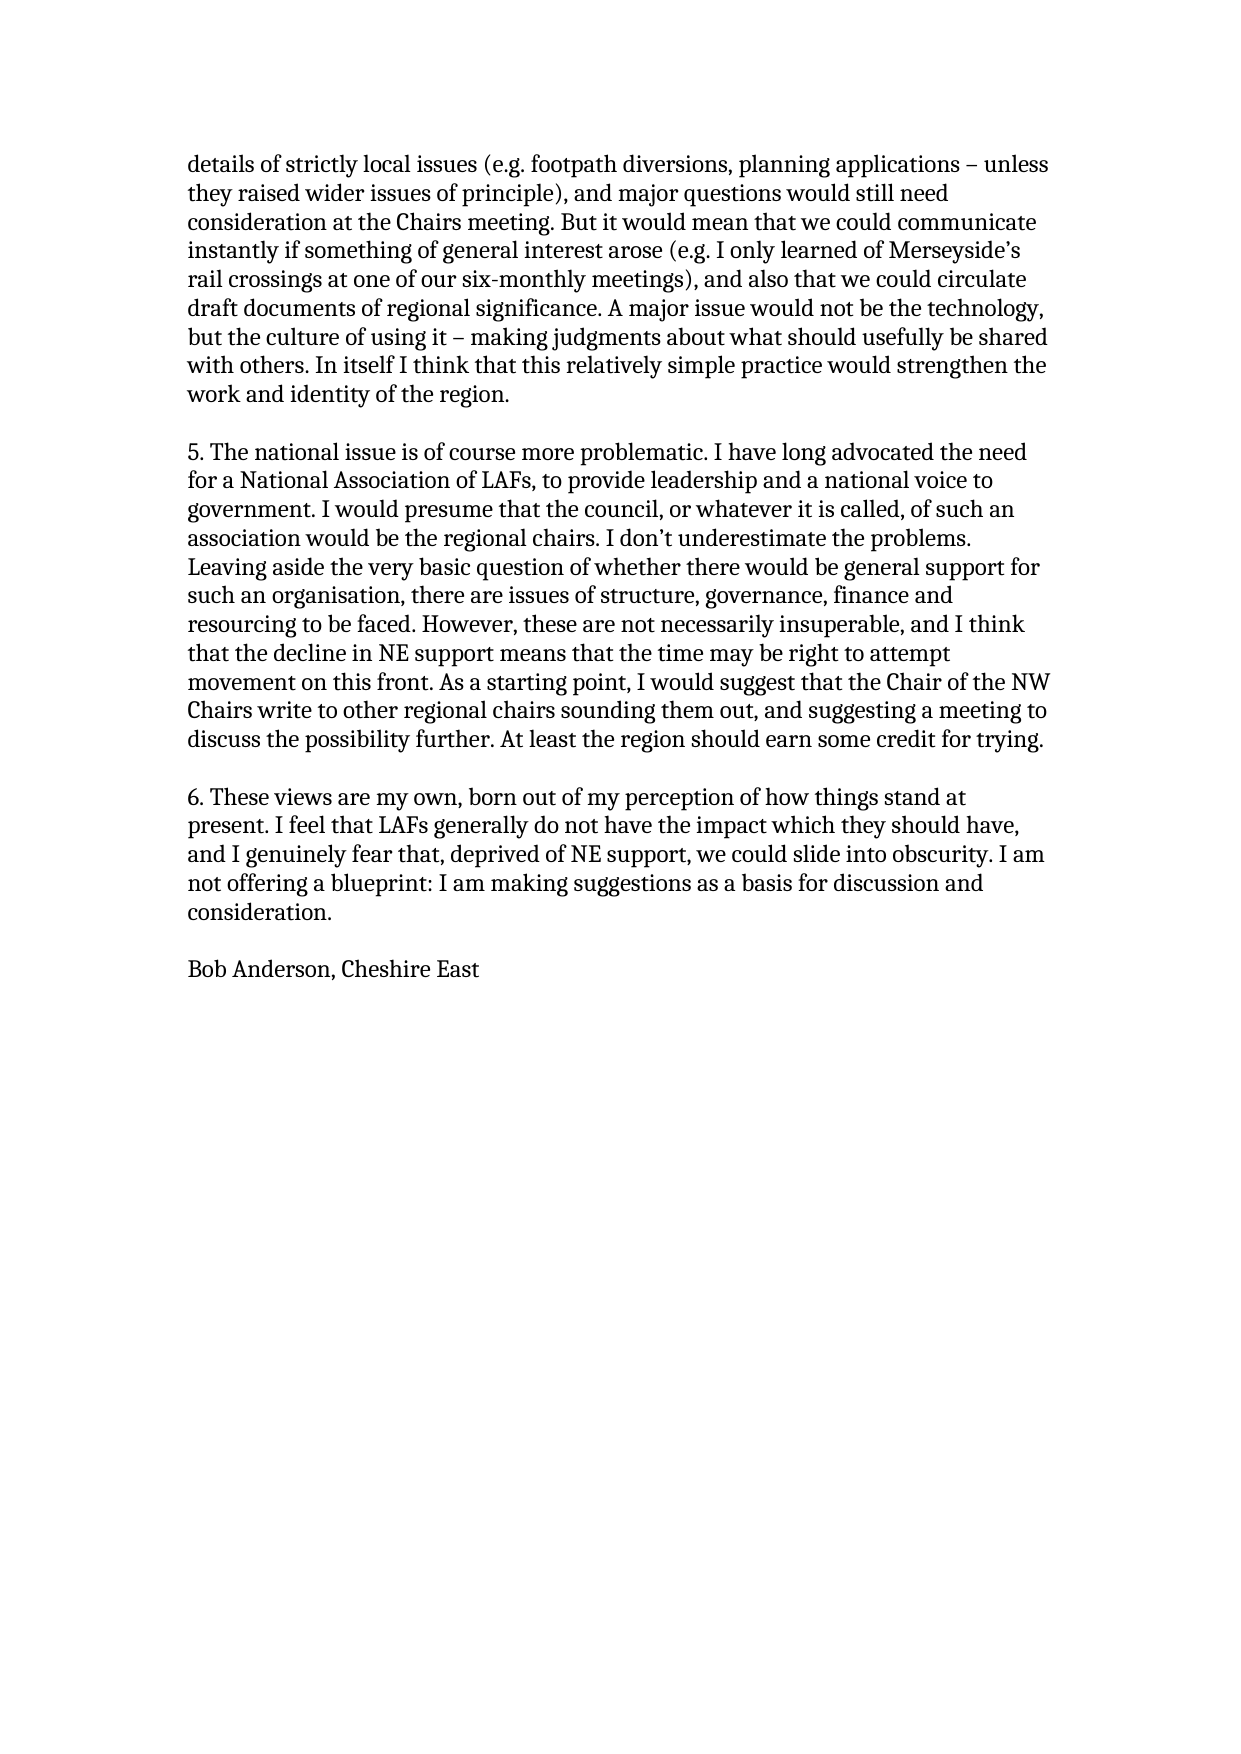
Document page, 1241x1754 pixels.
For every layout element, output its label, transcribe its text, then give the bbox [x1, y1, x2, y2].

text 5. The national issue is of course more problematic. I have long advocated the need for a National Association of LAFs, to provide leadership and a national voice to government. I would presume that the council, or whatever it is called, of such an association would be the regional chairs. I don’t underestimate the problems. Leaving aside the very basic question of whether there would be general support for such an organisation, there are issues of structure, governance, finance and resourcing to be faced. However, these are not necessarily insuperable, and I think that the decline in NE support means that the time may be right to attempt movement on this front. As a starting point, I would suggest that the Chair of the NW Chairs write to other regional chairs sounding them out, and suggesting a meeting to discuss the possibility further. At least the region should earn some credit for trying. [187, 437, 1053, 754]
text Bob Anderson, Cheshire East [187, 955, 1053, 984]
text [187, 150, 1053, 409]
text 6. These views are my own, born out of my perception of how things stand at present. I feel that LAFs generally do not have the impact which they should have, and I genuinely fear that, deprived of NE support, we could slide into obscurity. I am not offering a blueprint: I am making suggestions as a basis for discussion and consideration. [187, 782, 1053, 926]
